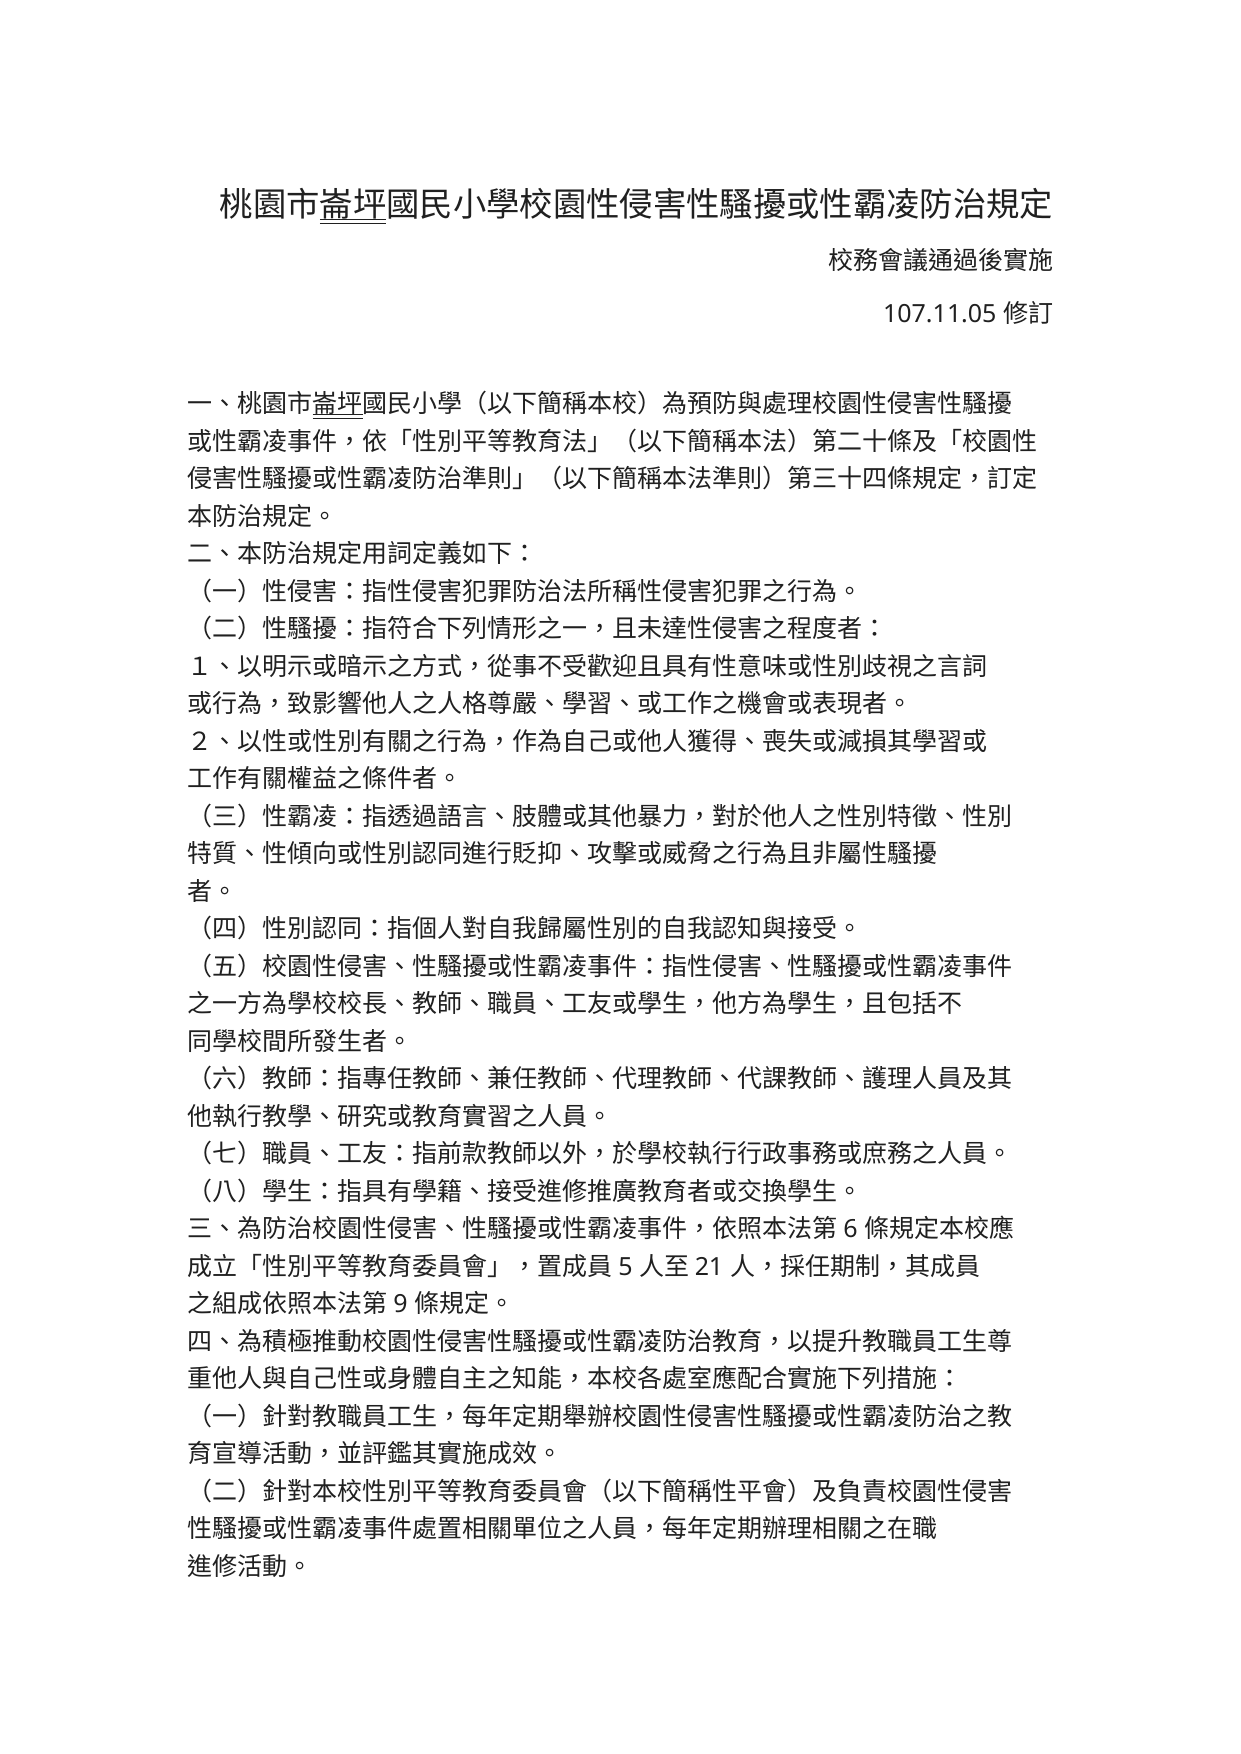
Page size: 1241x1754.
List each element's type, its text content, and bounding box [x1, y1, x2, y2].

text 桃園市崙坪國民小學校園性侵害性騷擾或性霸凌防治規定 校務會議通過後實施 [187, 164, 1053, 277]
text 107.11.05 修訂 [187, 293, 1053, 368]
text 一、桃園市崙坪國民小學（以下簡稱本校）為預防與處理校園性侵害性騷擾 或性霸凌事件，依「性別平等教育法」（以下簡稱本法）第二十條及「校園性侵害性騷擾或性霸凌防治準則」（以下簡稱本法準則）第三十四條規定，訂定本防治規定。 二、本防治規定用詞定義如下： （一）性侵害：指性侵害犯罪防治法所稱性侵害犯罪之行為。 （二）性騷擾：指符合下列情形之一，且未達性侵害之程度者： １、以明示或暗示之方式，從事不受歡迎且具有性意味或性別歧視之言詞 或行為，致影響他人之人格尊嚴、學習、或工作之機會或表現者。 ２、以性或性別有關之行為，作為自己或他人獲得、喪失或減損其學習或 工作有關權益之條件者。 （三）性霸凌：指透過語言、肢體或其他暴力，對於他人之性別特徵、性別 特質、性傾向或性別認同進行貶抑、攻擊或威脅之行為且非屬性騷擾 者。 （四）性別認同：指個人對自我歸屬性別的自我認知與接受。 （五）校園性侵害、性騷擾或性霸凌事件：指性侵害、性騷擾或性霸凌事件 之一方為學校校長、教師、職員、工友或學生，他方為學生，且包括不 同學校間所發生者。 （六）教師：指專任教師、兼任教師、代理教師、代課教師、護理人員及其 他執行教學、研究或教育實習之人員。 （七）職員、工友：指前款教師以外，於學校執行行政事務或庶務之人員。 （八）學生：指具有學籍、接受進修推廣教育者或交換學生。 三、為防治校園性侵害、性騷擾或性霸凌事件，依照本法第 6 條規定本校應 成立「性別平等教育委員會」，置成員 5 人至 21 人，採任期制，其成員 之組成依照本法第 9 條規定。 四、為積極推動校園性侵害性騷擾或性霸凌防治教育，以提升教職員工生尊 重他人與自己性或身體自主之知能，本校各處室應配合實施下列措施： （一）針對教職員工生，每年定期舉辦校園性侵害性騷擾或性霸凌防治之教 育宣導活動，並評鑑其實施成效。 （二）針對本校性別平等教育委員會（以下簡稱性平會）及負責校園性侵害 性騷擾或性霸凌事件處置相關單位之人員，每年定期辦理相關之在職 進修活動。 [187, 383, 1053, 1583]
